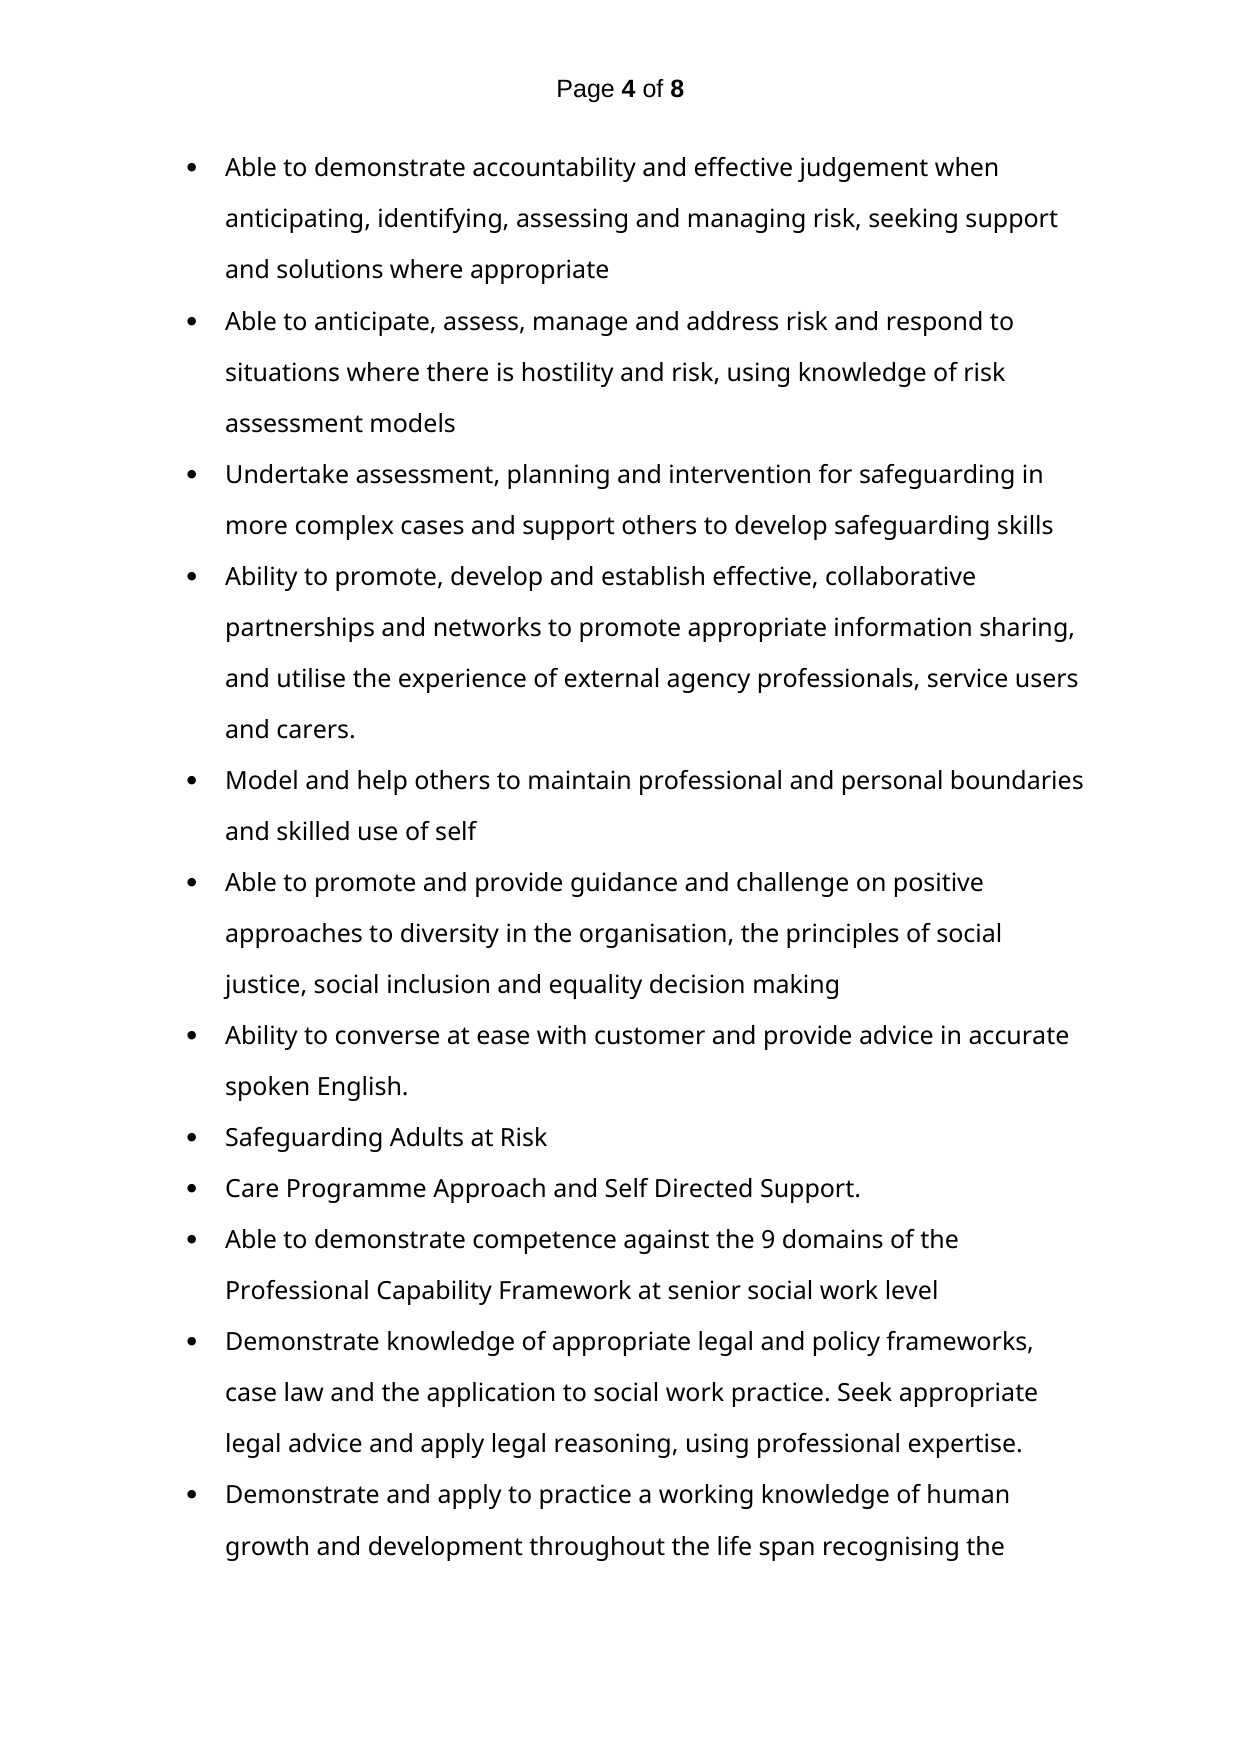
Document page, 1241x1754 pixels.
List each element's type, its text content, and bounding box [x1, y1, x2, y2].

list Able to anticipate, assess, manage and address risk and respond to situations where there is hostility and risk, using knowledge of risk assessment models [187, 303, 1090, 439]
list Safeguarding Adults at Risk [187, 1120, 1090, 1154]
list Ability to converse at ease with customer and provide advice in accurate spoken English. [187, 1018, 1090, 1103]
list Demonstrate knowledge of appropriate legal and policy frameworks, case law and the application to social work practice. Seek appropriate legal advice and apply legal reasoning, using professional expertise. [187, 1324, 1090, 1460]
list Able to demonstrate accountability and effective judgement when anticipating, identifying, assessing and managing risk, seeking support and solutions where appropriate [187, 150, 1090, 286]
list Able to demonstrate competence against the 9 domains of the Professional Capability Framework at senior social work level [187, 1222, 1090, 1307]
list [187, 1477, 1090, 1562]
list Care Programme Approach and Self Directed Support. [187, 1171, 1090, 1205]
list Able to promote and provide guidance and challenge on positive approaches to diversity in the organisation, the principles of social justice, social inclusion and equality decision making [187, 864, 1090, 1001]
list Ability to promote, develop and establish effective, collaborative partnerships and networks to promote appropriate information sharing, and utilise the experience of external agency professionals, service users and carers. [187, 558, 1090, 746]
list Undertake assessment, planning and intervention for safeguarding in more complex cases and support others to develop safeguarding skills [187, 456, 1090, 541]
list Model and help others to maintain professional and personal boundaries and skilled use of self [187, 762, 1090, 848]
